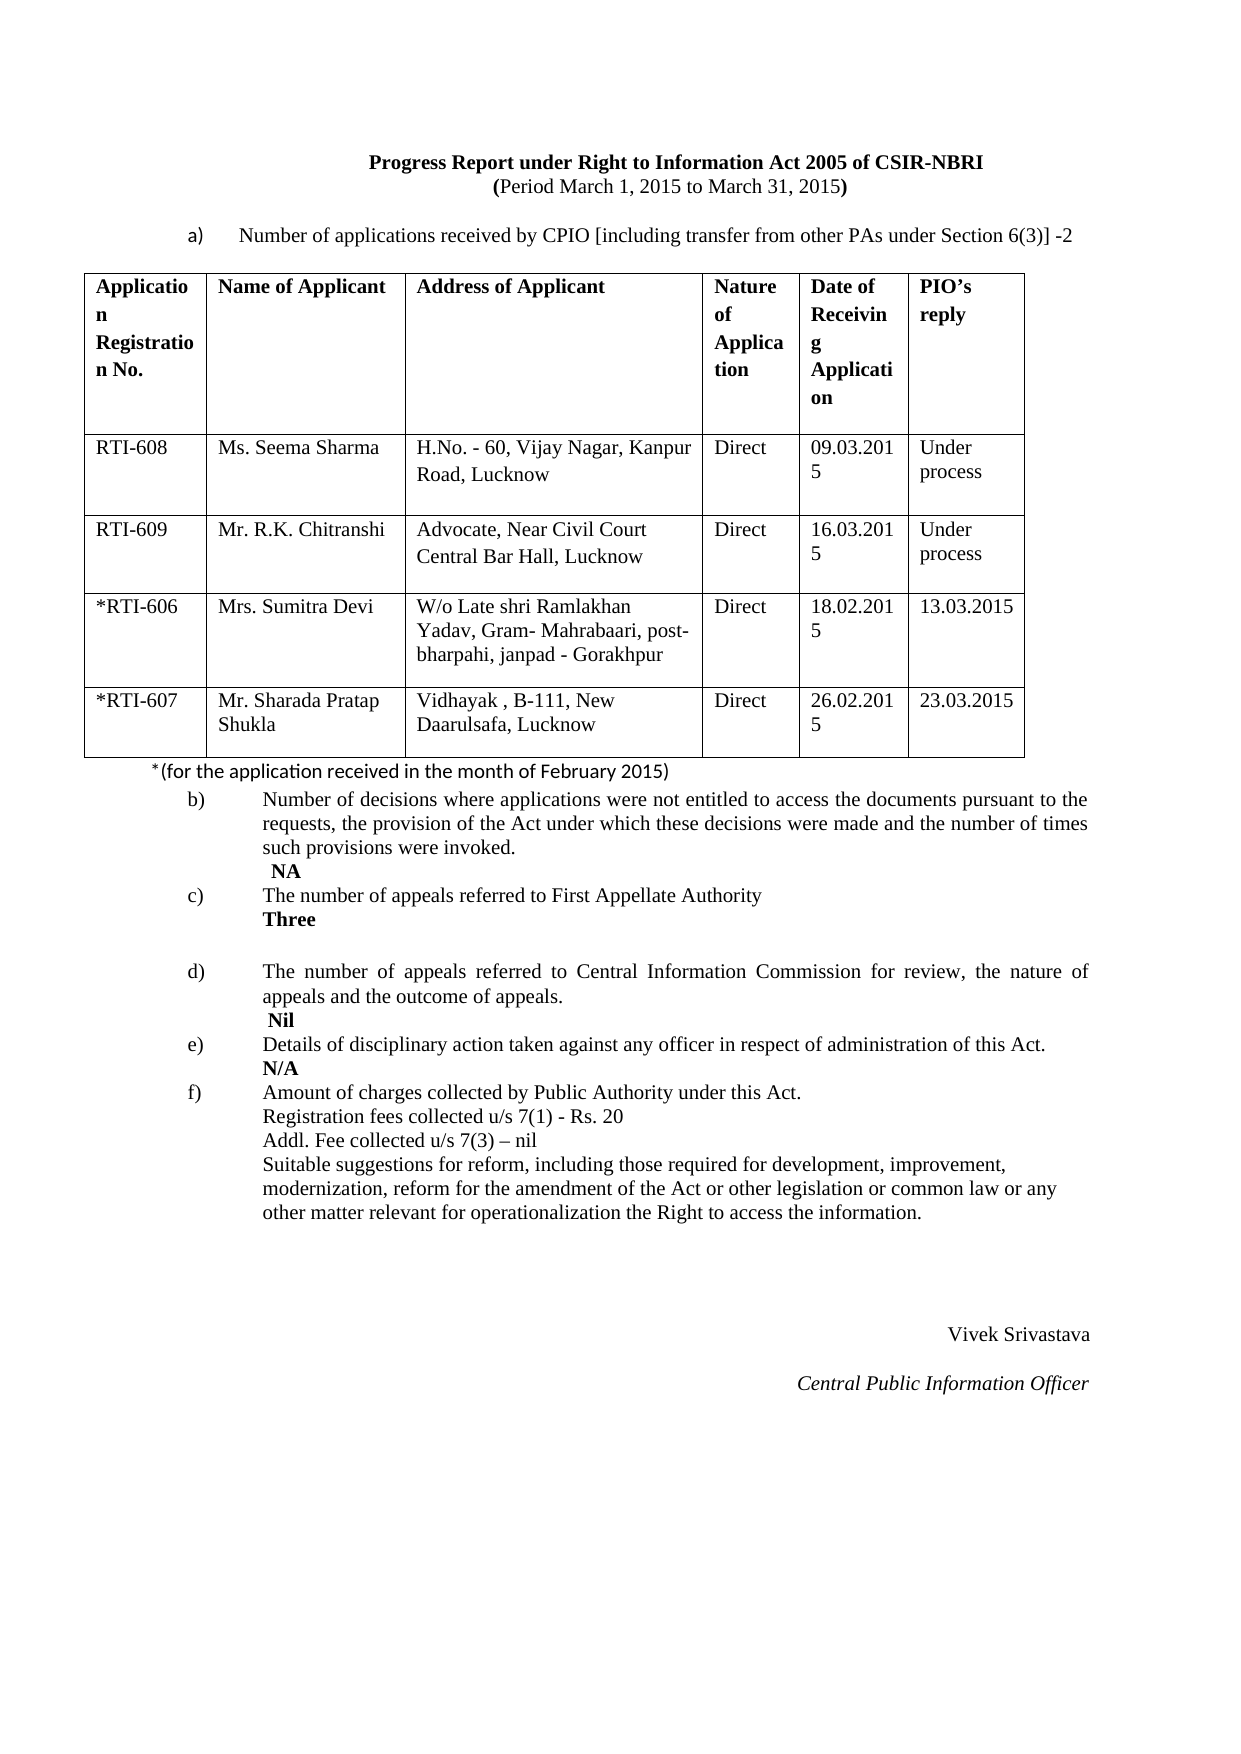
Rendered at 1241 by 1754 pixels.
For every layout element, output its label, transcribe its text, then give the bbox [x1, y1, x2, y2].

table_cell Direct [703, 688, 799, 757]
list The number of appeals referred to First Appellate Authority [187, 883, 1089, 907]
list The number of appeals referred to Central Information Commission for review, the nature of appeals and the outcome of appeals. [187, 959, 1089, 1008]
text Suitable suggestions for reform, including those required for development, improvement, modernization, reform for the amendment of the Act or other legislation or common law or any other matter relevant for operationalization the Right to access the information. [262, 1152, 1090, 1224]
table_cell 16.03.2015 [800, 516, 908, 593]
table_cell Mrs. Sumitra Devi [207, 594, 405, 687]
table_header Nature of Application [703, 274, 799, 433]
subtitle Central Public Information Officer [750, 1370, 1090, 1394]
list Details of disciplinary action taken against any officer in respect of administration of this Act. [187, 1032, 1089, 1056]
text Three [262, 907, 1089, 931]
table_cell *RTI-606 [85, 594, 206, 687]
table_header Address of Applicant [406, 274, 702, 433]
table_header PIO’s reply [909, 274, 1024, 433]
table_cell Mr. Sharada Pratap Shukla [207, 688, 405, 757]
table_cell Advocate, Near Civil Court Central Bar Hall, Lucknow [406, 516, 702, 593]
text (Period March 1, 2015 to March 31, 2015) [135, 174, 1090, 198]
table_cell Ms. Seema Sharma [207, 435, 405, 515]
table_cell RTI-609 [85, 516, 206, 593]
table_cell Vidhayak , B-111, New Daarulsafa, Lucknow [406, 688, 702, 757]
text *(for the application received in the month of February 2015) [150, 758, 1090, 783]
table_header Application Registration No. [85, 274, 206, 433]
table_cell Under process [909, 516, 1024, 593]
table_cell Mr. R.K. Chitranshi [207, 516, 405, 593]
text Registration fees collected u/s 7(1) - Rs. 20 [262, 1104, 1090, 1128]
table_header Date of Receiving Application [800, 274, 908, 433]
title Progress Report under Right to Information Act 2005 of CSIR-NBRI [262, 150, 1089, 174]
text Addl. Fee collected u/s 7(3) – nil [262, 1128, 1090, 1152]
table_cell 09.03.2015 [800, 435, 908, 515]
list Number of decisions where applications were not entitled to access the documents pursuant to the requests, the provision of the Act under which these decisions were made and the number of times such provisions were invoked. [187, 787, 1089, 859]
table_cell 23.03.2015 [909, 688, 1024, 757]
table_cell *RTI-607 [85, 688, 206, 757]
table_cell 18.02.2015 [800, 594, 908, 687]
list Number of applications received by CPIO [including transfer from other PAs under Section 6(3)] -2 [187, 222, 1089, 248]
text Nil [262, 1008, 1090, 1032]
table_cell Under process [909, 435, 1024, 515]
table_cell RTI-608 [85, 435, 206, 515]
table_cell Direct [703, 516, 799, 593]
subtitle N/A [262, 1056, 1089, 1080]
table_cell 26.02.2015 [800, 688, 908, 757]
table_cell 13.03.2015 [909, 594, 1024, 687]
table_header Name of Applicant [207, 274, 405, 433]
table_cell Direct [703, 435, 799, 515]
text NA [187, 859, 1089, 883]
subtitle Vivek Srivastava [150, 1322, 1090, 1346]
list Amount of charges collected by Public Authority under this Act. [187, 1080, 1089, 1104]
table_cell H.No. - 60, Vijay Nagar, Kanpur Road, Lucknow [406, 435, 702, 515]
table_cell W/o Late shri Ramlakhan Yadav, Gram- Mahrabaari, post-bharpahi, janpad - Gorakhpur [406, 594, 702, 687]
table_cell Direct [703, 594, 799, 687]
